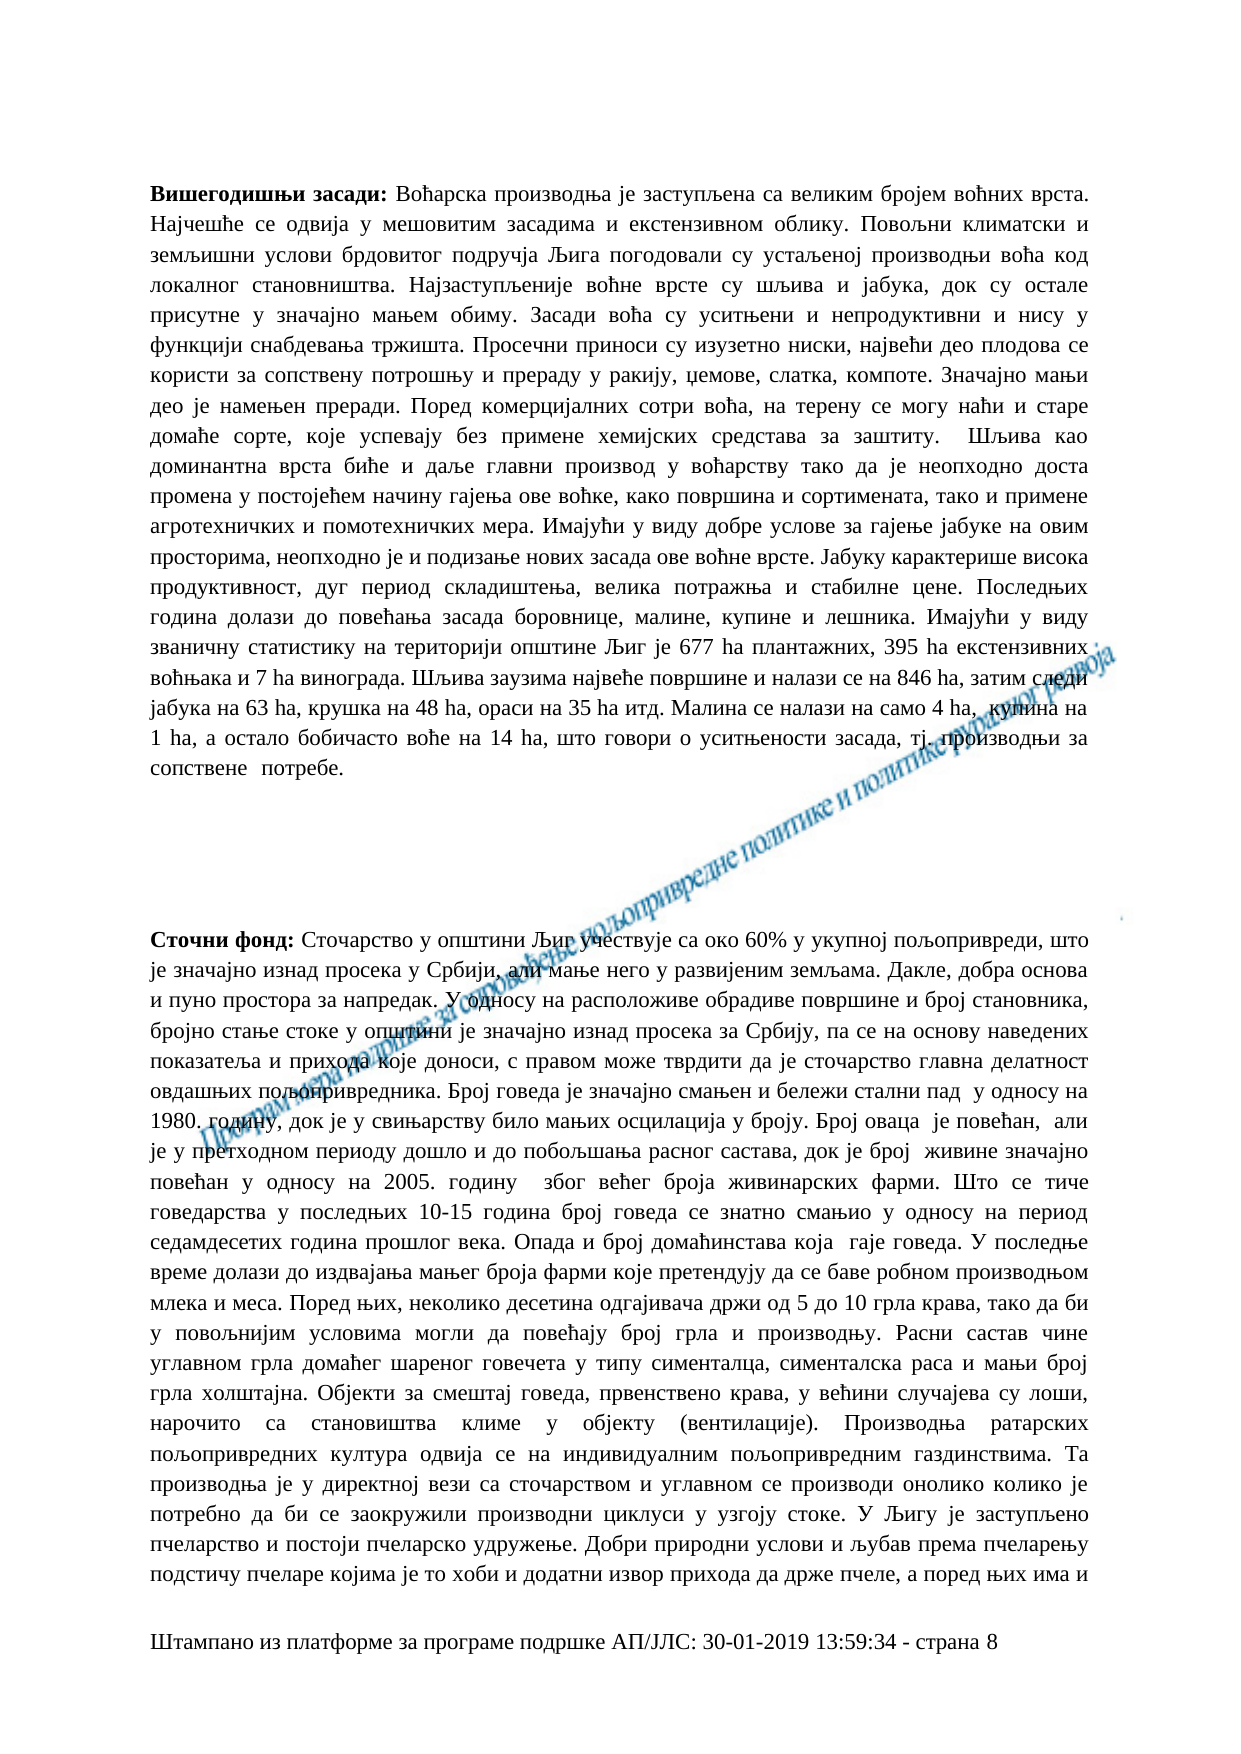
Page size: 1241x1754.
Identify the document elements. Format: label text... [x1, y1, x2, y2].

picture [150, 74, 1192, 1221]
text Вишегодишњи засади: Воћарска производња је заступљена са великим бројем воћних врста. Најчешће се одвија у мешовитим засадима и екстензивном облику. Повољни климатски и земљишни услови брдовитог подручја Љига погодовали су устаљеној производњи воћа код локалног становништва. Најзаступљеније воћне врсте су шљива и јабука, док су остале присутне у значајно мањем обиму. Засади воћа су уситњени и непродуктивни и нису у функцији снабдевања тржишта. Просечни приноси су изузетно ниски, највећи део плодова се користи за сопствену потрошњу и прераду у ракију, џемове, слатка, компоте. Значајно мањи део је намењен преради. Поред комерцијалних сотри воћа, на терену се могу наћи и старе домаће сорте, које успевају без примене хемијских средстава за заштиту. Шљива као доминантна врста биће и даље главни производ у воћарству тако да је неопходно доста промена у постојећем начину гајења ове воћке, како површина и сортимената, тако и примене агротехничких и помотехничких мера. Имајући у виду добре услове за гајење јабуке на овим просторима, неопходно је и подизање нових засада ове воћне врсте. Јабуку карактерише висока продуктивност, дуг период складиштења, велика потражња и стабилне цене. Последњих година долази до повећања засада боровнице, малине, купине и лешника. Имајући у виду званичну статистику на територији општине Љиг је 677 ha плантажних, 395 ha екстензивних воћњака и 7 ha винограда. Шљива заузима највеће површине и налази се на 846 ha, затим следи јабука на 63 ha, крушка на 48 ha, ораси на 35 ha итд. Малина се налази на само 4 ha, купина на 1 ha, а остало бобичасто воће на 14 ha, што говори о уситњености засада, тј. производњи за сопствене потребе. . . [150, 150, 1090, 871]
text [150, 896, 1090, 1587]
